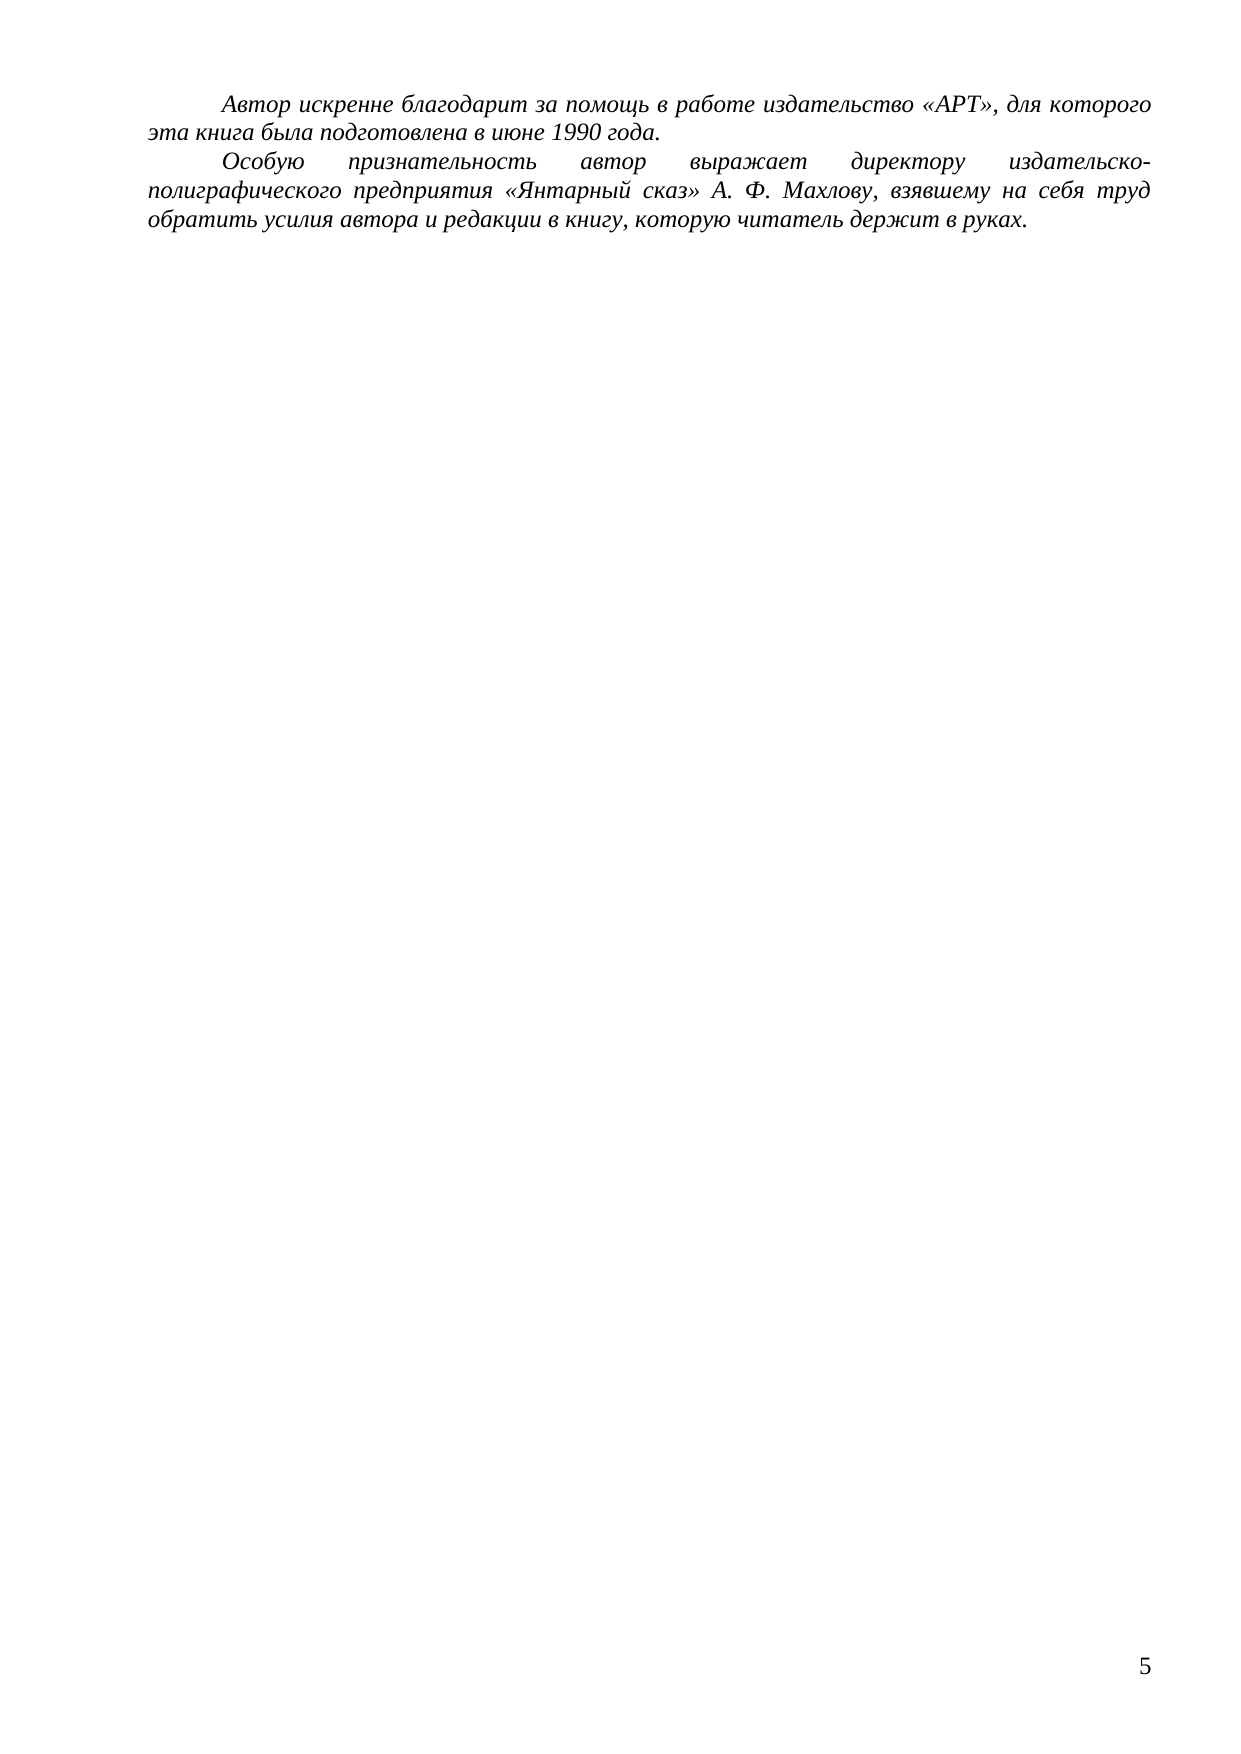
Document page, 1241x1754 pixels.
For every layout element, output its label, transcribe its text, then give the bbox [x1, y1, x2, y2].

text Автор искренне благодарит за помощь в работе издательство «APT», для которого эта книга была подготовлена в июне 1990 года. [148, 89, 1152, 146]
text Особую признательность автор выражает директору издательско-полиграфического предприятия «Янтарный сказ» А. Ф. Махлову, взявшему на себя труд обратить усилия автора и редакции в книгу, которую читатель держит в руках. [148, 146, 1152, 232]
